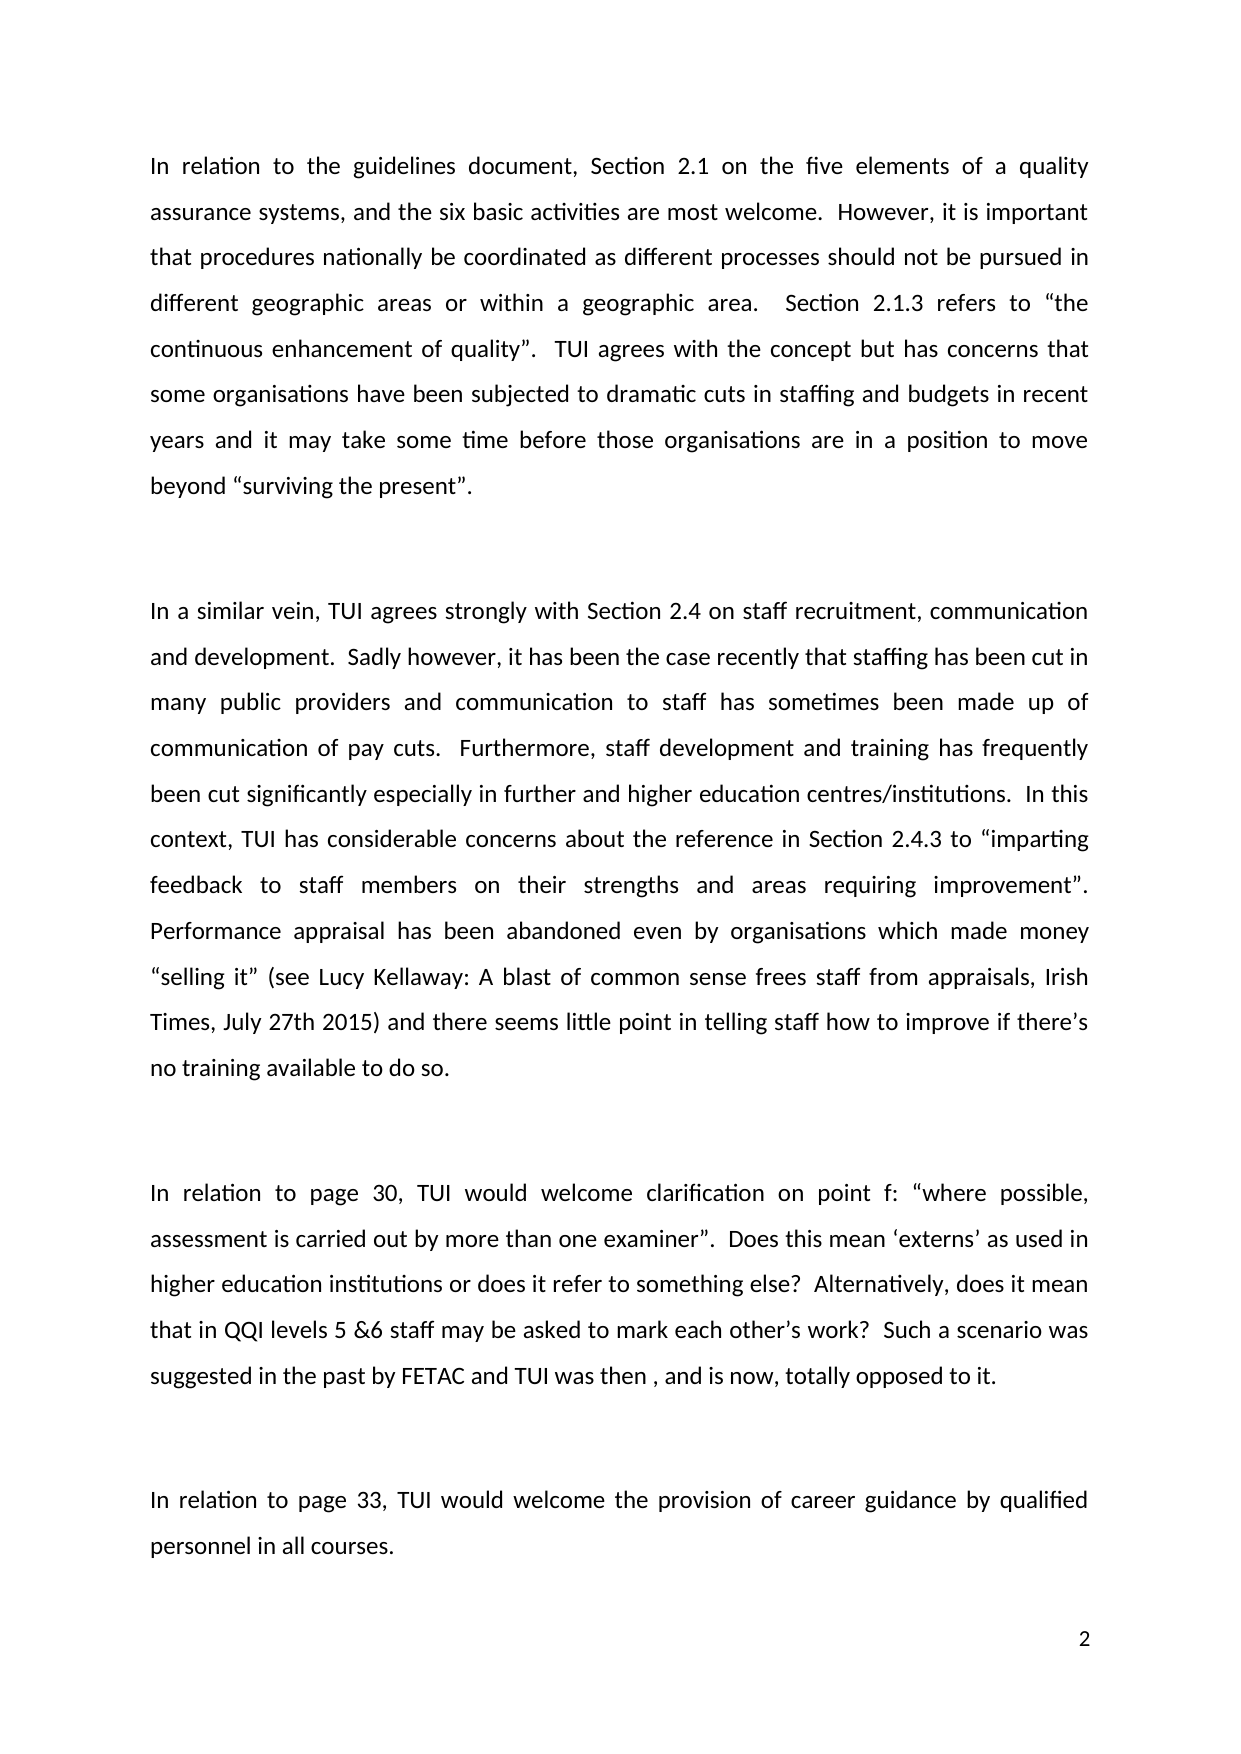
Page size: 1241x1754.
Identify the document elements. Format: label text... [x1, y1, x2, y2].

text In a similar vein, TUI agrees strongly with Section 2.4 on staff recruitment, communication and development. Sadly however, it has been the case recently that staffing has been cut in many public providers and communication to staff has sometimes been made up of communication of pay cuts. Furthermore, staff development and training has frequently been cut significantly especially in further and higher education centres/institutions. In this context, TUI has considerable concerns about the reference in Section 2.4.3 to “imparting feedback to staff members on their strengths and areas requiring improvement”. Performance appraisal has been abandoned even by organisations which made money “selling it” (see Lucy Kellaway: A blast of common sense frees staff from appraisals, Irish Times, July 27th 2015) and there seems little point in telling staff how to improve if there’s no training available to do so. [150, 595, 1090, 1083]
text In relation to page 33, TUI would welcome the provision of career guidance by qualified personnel in all courses. [150, 1485, 1090, 1561]
text In relation to page 30, TUI would welcome clarification on point f: “where possible, assessment is carried out by more than one examiner”. Does this mean ‘externs’ as used in higher education institutions or does it refer to something else? Alternatively, does it mean that in QQI levels 5 &6 staff may be asked to mark each other’s work? Such a scenario was suggested in the past by FETAC and TUI was then , and is now, totally opposed to it. [150, 1177, 1090, 1390]
text In relation to the guidelines document, Section 2.1 on the five elements of a quality assurance systems, and the six basic activities are most welcome. However, it is important that procedures nationally be coordinated as different processes should not be pursued in different geographic areas or within a geographic area. Section 2.1.3 refers to “the continuous enhancement of quality”. TUI agrees with the concept but has concerns that some organisations have been subjected to dramatic cuts in staffing and budgets in recent years and it may take some time before those organisations are in a position to move beyond “surviving the present”. [150, 150, 1090, 501]
